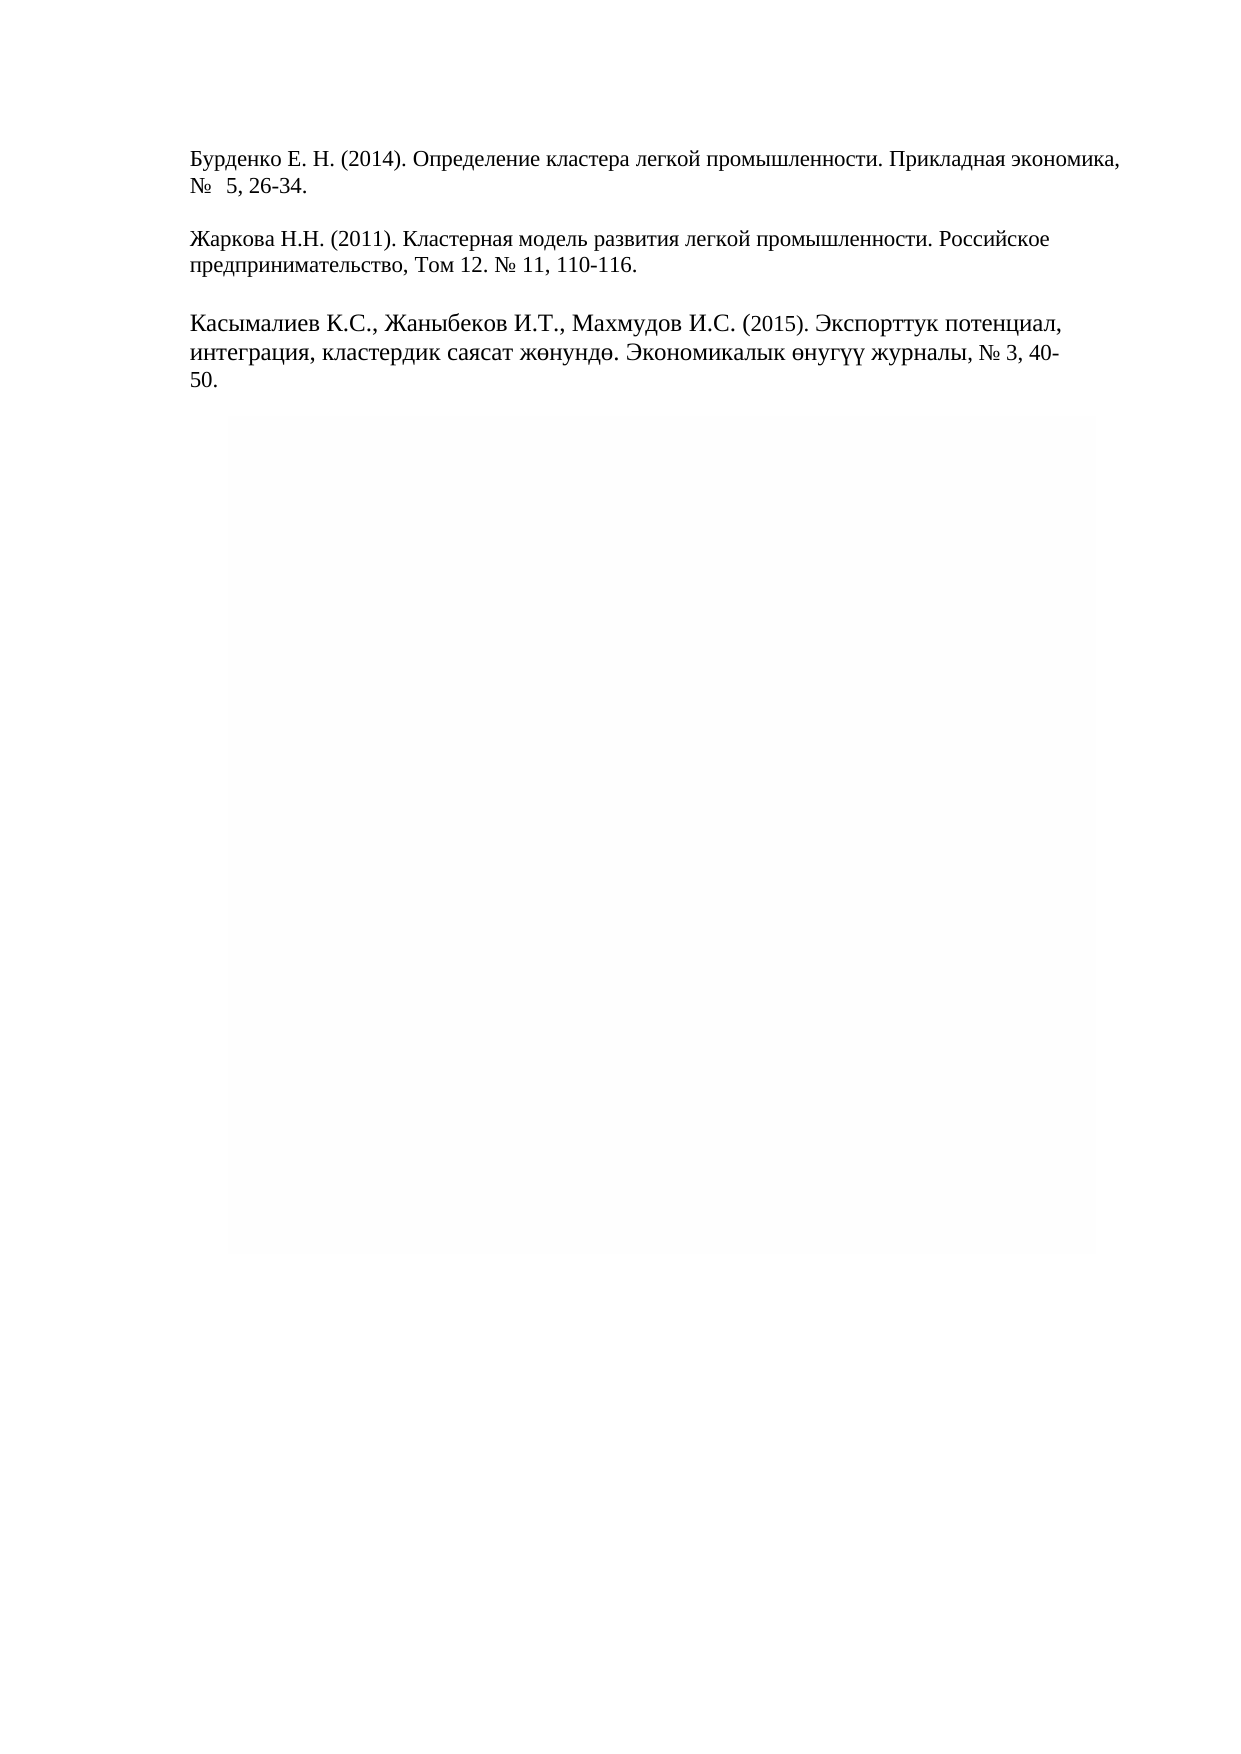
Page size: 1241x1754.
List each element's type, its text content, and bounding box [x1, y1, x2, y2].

text Касымалиев К.С., Жаныбеков И.Т., Махмудов И.С. (2015). Экспорттук потенциал, интеграция, кластердик саясат жөнундө. Экономикалык өнугүү журналы, № 3, 40-50. [189, 308, 1076, 392]
text Жаркова Н.Н. (2011). Кластерная модель развития легкой промышленности. Российское предпринимательство, Том 12. № 11, 110-116. [189, 224, 1145, 277]
text Бурденко Е. Н. (2014). Определение кластера легкой промышленности. Прикладная экономика, № 5, 26-34. [189, 146, 1145, 198]
